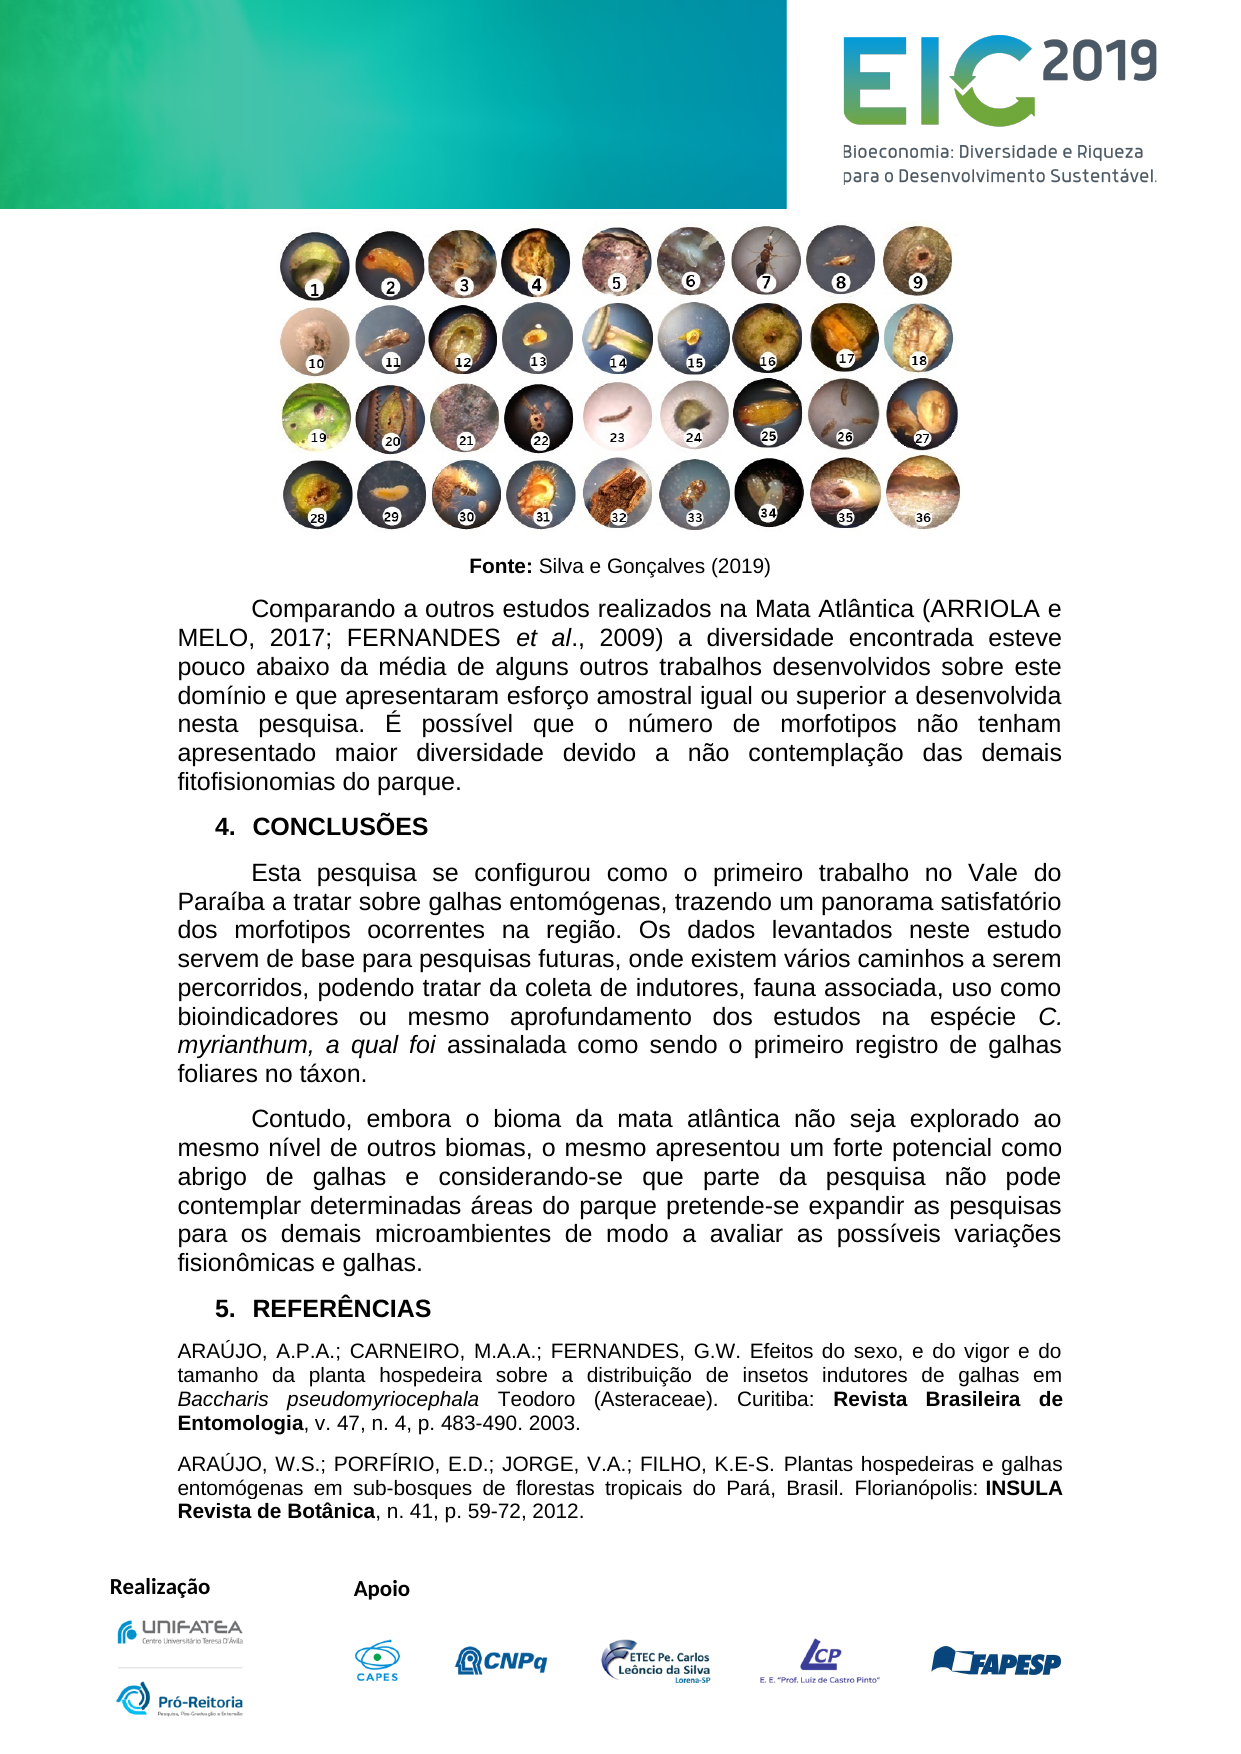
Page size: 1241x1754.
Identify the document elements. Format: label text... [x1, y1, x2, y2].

text ARAÚJO, A.P.A.; CARNEIRO, M.A.A.; FERNANDES, G.W. Efeitos do sexo, e do vigor e do tamanho da planta hospedeira sobre a distribuição de insetos indutores de galhas em Baccharis pseudomyriocephala Teodoro (Asteraceae). Curitiba: Revista Brasileira de Entomologia, v. 47, n. 4, p. 483-490. 2003. [177, 1339, 1063, 1435]
picture [276, 221, 964, 537]
list REFERÊNCIAS [215, 1293, 1063, 1322]
text Esta pesquisa se configurou como o primeiro trabalho no Vale do Paraíba a tratar sobre galhas entomógenas, trazendo um panorama satisfatório dos morfotipos ocorrentes na região. Os dados levantados neste estudo servem de base para pesquisas futuras, onde existem vários caminhos a serem percorridos, podendo tratar da coleta de indutores, fauna associada, uso como bioindicadores ou mesmo aprofundamento dos estudos na espécie C. myrianthum, a qual foi assinalada como sendo o primeiro registro de galhas foliares no táxon. [177, 858, 1063, 1088]
text Comparando a outros estudos realizados na Mata Atlântica (ARRIOLA e MELO, 2017; FERNANDES et al., 2009) a diversidade encontrada esteve pouco abaixo da média de alguns outros trabalhos desenvolvidos sobre este domínio e que apresentaram esforço amostral igual ou superior a desenvolvida nesta pesquisa. É possível que o número de morfotipos não tenham apresentado maior diversidade devido a não contemplação das demais fitofisionomias do parque. [177, 594, 1063, 796]
list CONCLUSÕES [215, 812, 1063, 841]
picture [54, 1590, 277, 1748]
picture [843, 35, 1157, 185]
text ARAÚJO, W.S.; PORFÍRIO, E.D.; JORGE, V.A.; FILHO, K.E-S. Plantas hospedeiras e galhas entomógenas em sub-bosques de florestas tropicais do Pará, Brasil. Florianópolis: INSULA Revista de Botânica, n. 41, p. 59-72, 2012. [584, 1475, 1063, 1523]
picture [0, 0, 786, 209]
text Fonte: Silva e Gonçalves (2019) [177, 554, 1063, 578]
picture [336, 1582, 1061, 1740]
text ARAÚJO, W.S.; PORFÍRIO, E.D.; JORGE, V.A.; FILHO, K.E-S. Plantas hospedeiras e galhas entomógenas em sub-bosques de florestas tropicais do Pará, Brasil. Florianópolis: INSULA Revista de Botânica, n. 41, p. 59-72, 2012. [177, 1451, 784, 1475]
text Contudo, embora o bioma da mata atlântica não seja explorado ao mesmo nível de outros biomas, o mesmo apresentou um forte potencial como abrigo de galhas e considerando-se que parte da pesquisa não pode contemplar determinadas áreas do parque pretende-se expandir as pesquisas para os demais microambientes de modo a avaliar as possíveis variações fisionômicas e galhas. [177, 1104, 1063, 1277]
